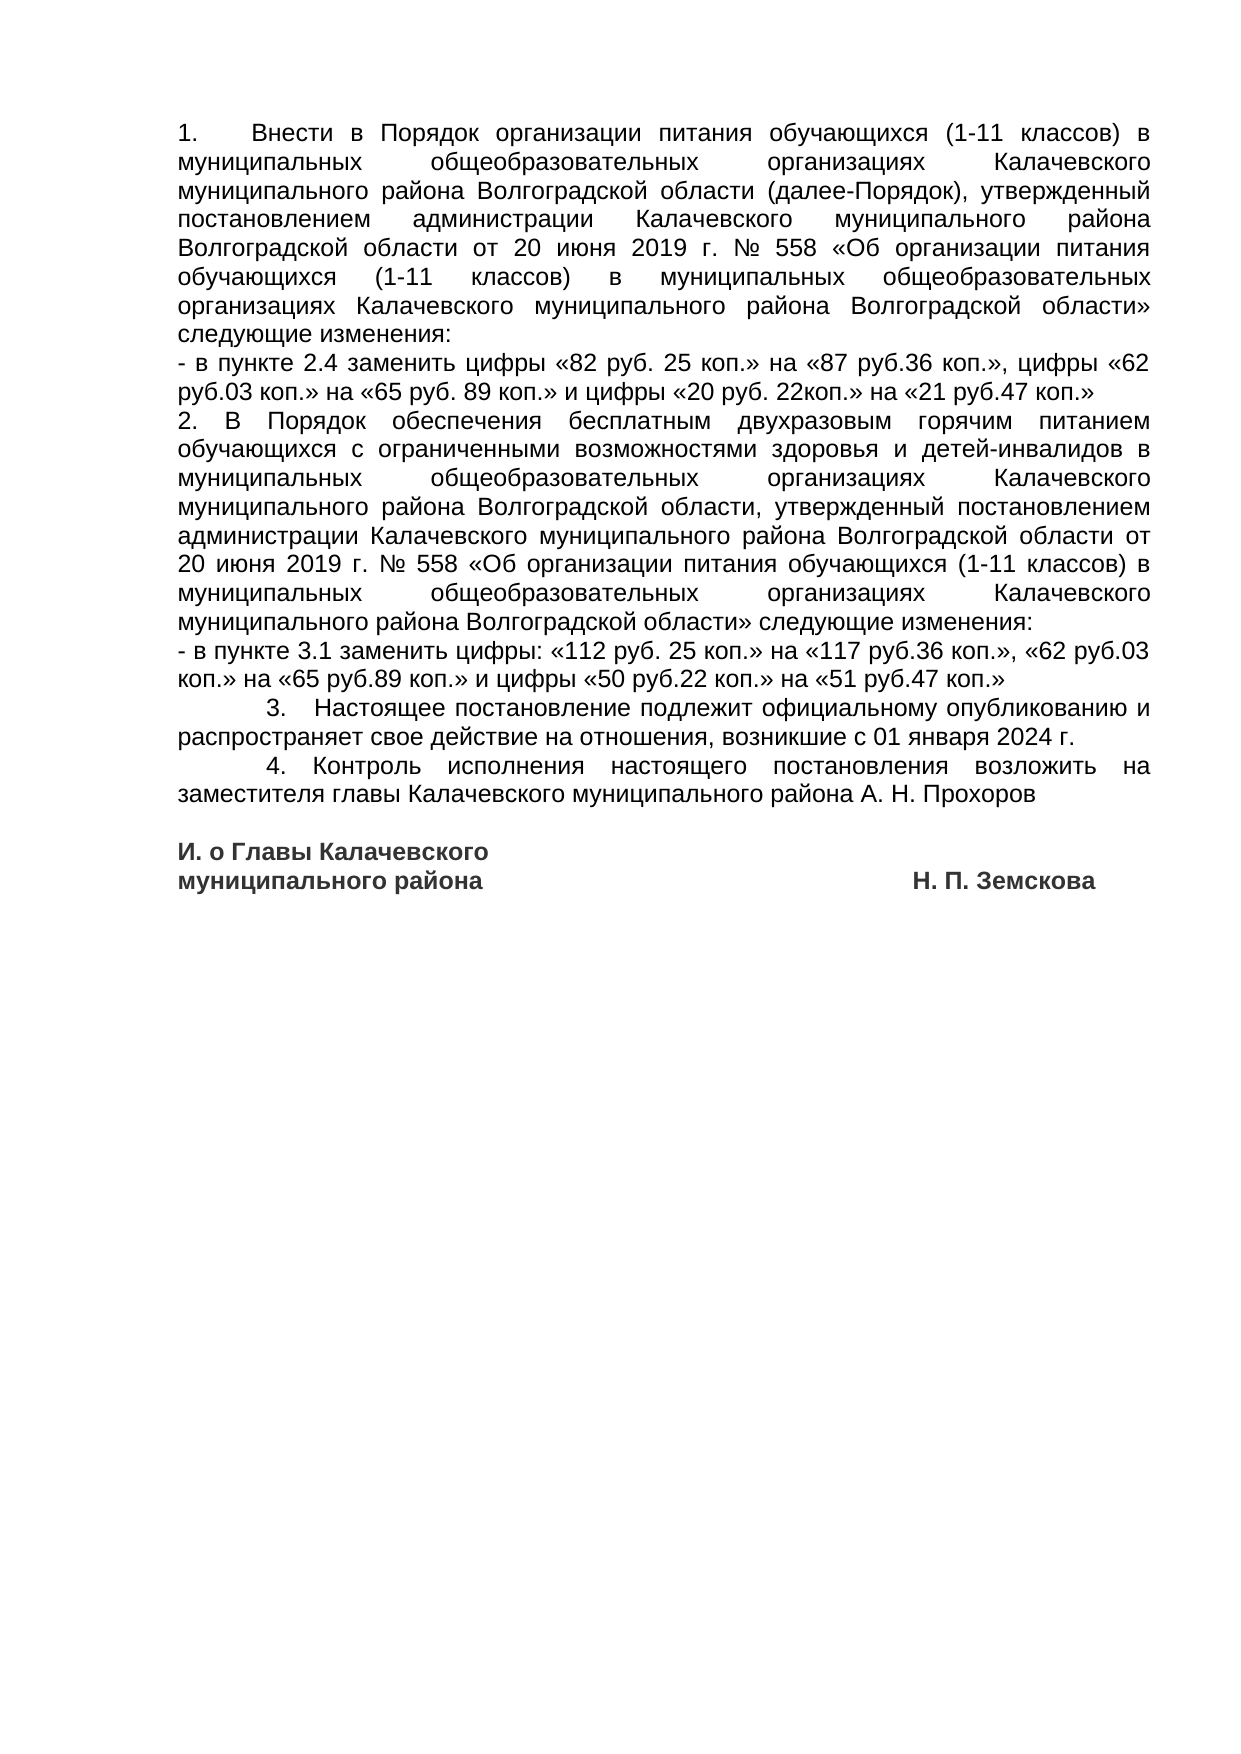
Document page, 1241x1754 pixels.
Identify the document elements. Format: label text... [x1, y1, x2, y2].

list Внести в Порядок организации питания обучающихся (1-11 классов) в муниципальных общеобразовательных организациях Калачевского муниципального района Волгоградской области (далее-Порядок), утвержденный постановлением администрации Калачевского муниципального района Волгоградской области от 20 июня 2019 г. № 558 «Об организации питания обучающихся (1-11 классов) в муниципальных общеобразовательных организациях Калачевского муниципального района Волгоградской области» следующие изменения: [177, 118, 1152, 348]
text 4. Контроль исполнения настоящего постановления возложить на заместителя главы Калачевского муниципального района А. Н. Прохоров [177, 751, 1152, 808]
text 3. Настоящее постановление подлежит официальному опубликованию и распространяет свое действие на отношения, возникшие с 01 января 2024 г. [177, 693, 1152, 751]
text муниципального района Н. П. Земскова [177, 866, 1152, 894]
text 2. В Порядок обеспечения бесплатным двухразовым горячим питанием обучающихся с ограниченными возможностями здоровья и детей-инвалидов в муниципальных общеобразовательных организациях Калачевского муниципального района Волгоградской области, утвержденный постановлением администрации Калачевского муниципального района Волгоградской области от 20 июня 2019 г. № 558 «Об организации питания обучающихся (1-11 классов) в муниципальных общеобразовательных организациях Калачевского муниципального района Волгоградской области» следующие изменения: [177, 406, 1152, 636]
text И. о Главы Калачевского [177, 837, 1152, 866]
text - в пункте 2.4 заменить цифры «82 руб. 25 коп.» на «87 руб.36 коп.», цифры «62 руб.03 коп.» на «65 руб. 89 коп.» и цифры «20 руб. 22коп.» на «21 руб.47 коп.» [177, 348, 1152, 406]
text - в пункте 3.1 заменить цифры: «112 руб. 25 коп.» на «117 руб.36 коп.», «62 руб.03 коп.» на «65 руб.89 коп.» и цифры «50 руб.22 коп.» на «51 руб.47 коп.» [177, 636, 1152, 693]
